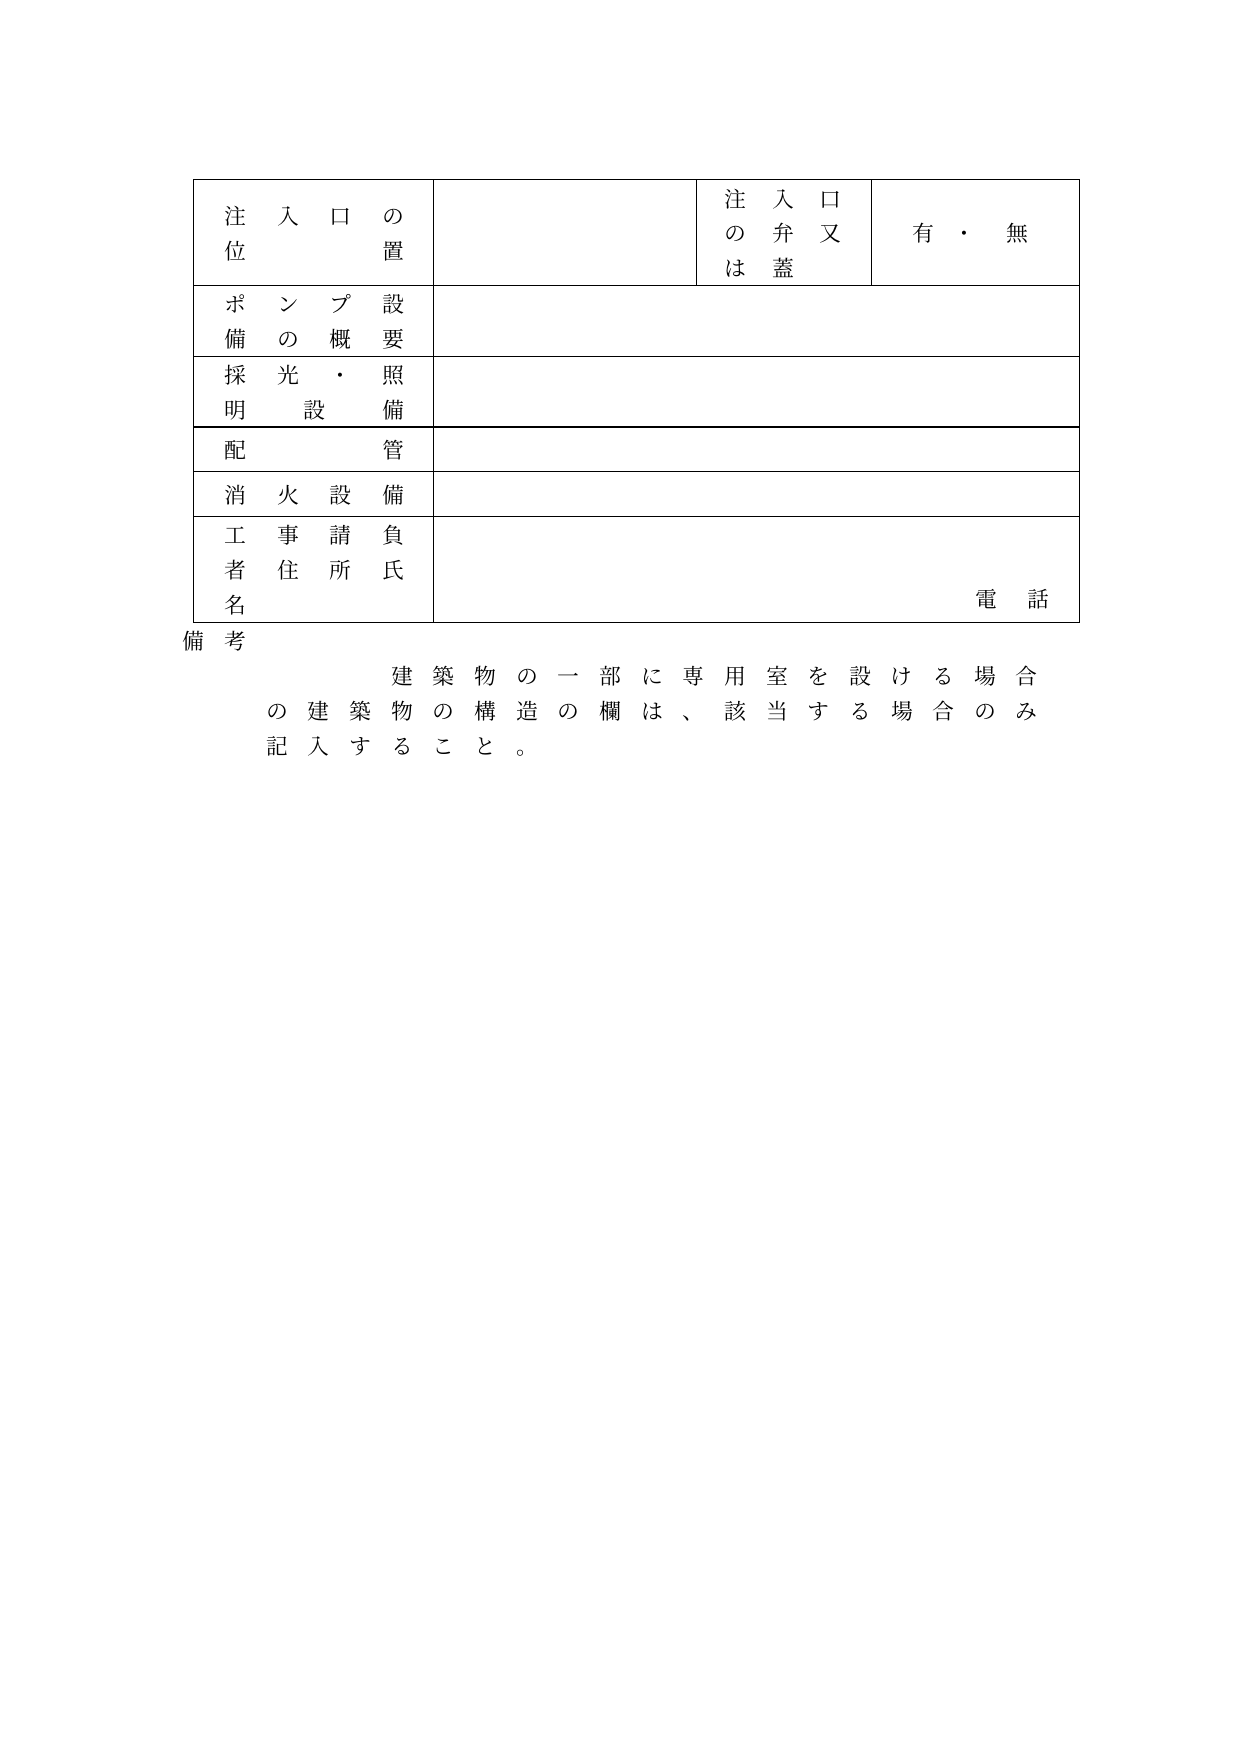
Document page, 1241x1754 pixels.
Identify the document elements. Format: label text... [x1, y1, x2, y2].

table_cell 採光・照明設備 [194, 357, 433, 426]
table_cell 配管 [194, 428, 433, 471]
table_cell 工事請負者住所氏名 [194, 517, 433, 622]
text 備考 [183, 623, 1058, 658]
table_cell ポンプ設備の概要 [194, 286, 433, 356]
table_cell [434, 286, 1079, 356]
table_cell 有・無 [872, 180, 1079, 285]
table_cell 電話 [434, 517, 1079, 622]
table_cell 注入口の弁又は蓋 [697, 180, 871, 285]
table_cell 消火設備 [194, 472, 433, 516]
table_cell [434, 180, 696, 285]
table_cell [434, 428, 1079, 471]
table_cell [434, 472, 1079, 516]
table_cell 注入口の位置 [194, 180, 433, 285]
table_cell [434, 357, 1079, 426]
text 建築物の一部に専用室を設ける場合の建築物の構造の欄は、該当する場合のみ記入すること。 [183, 658, 1058, 762]
